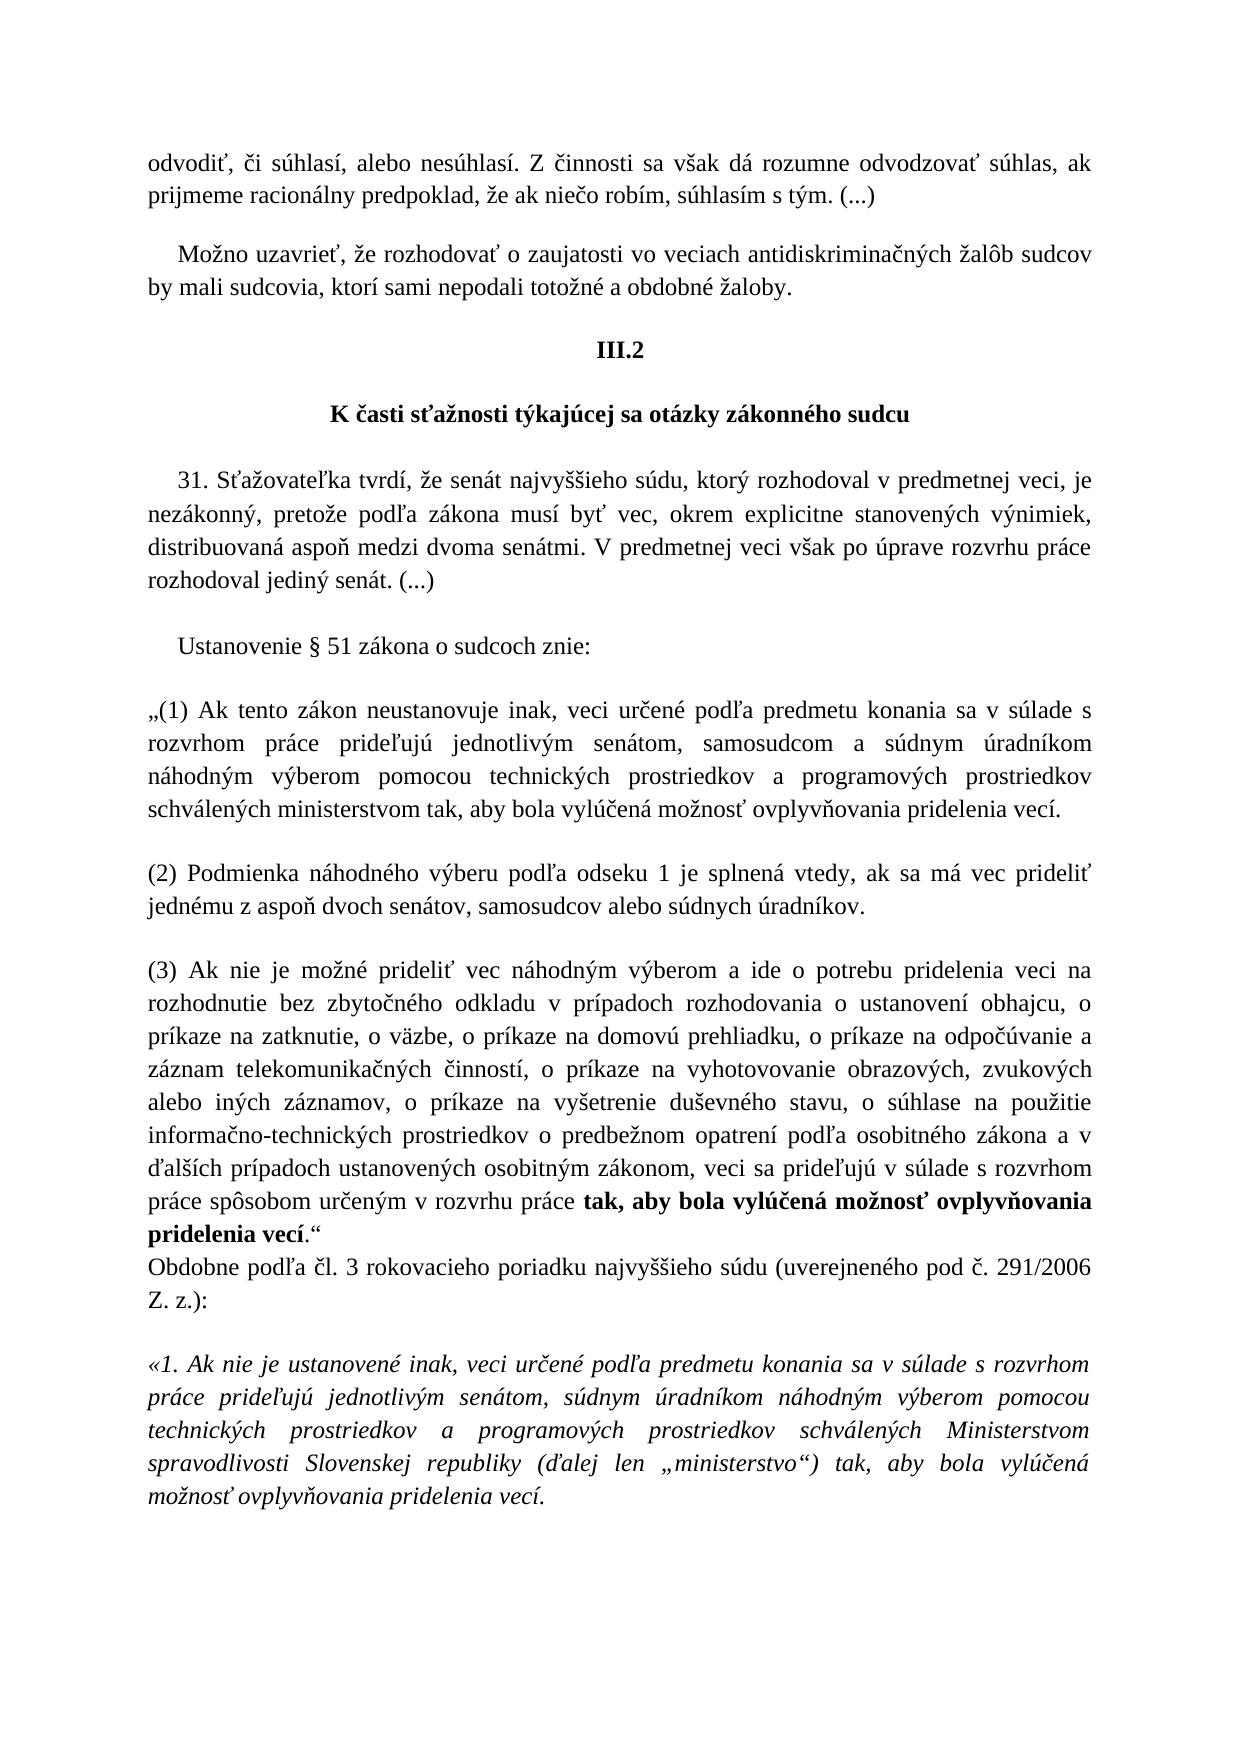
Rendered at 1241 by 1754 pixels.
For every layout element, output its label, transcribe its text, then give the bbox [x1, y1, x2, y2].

text Možno uzavrieť, že rozhodovať o zaujatosti vo veciach antidiskriminačných žalôb sudcov by mali sudcovia, ktorí sami nepodali totožné a obdobné žaloby. [148, 239, 1093, 300]
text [148, 148, 1093, 209]
text (3) Ak nie je možné prideliť vec náhodným výberom a ide o potrebu pridelenia veci na rozhodnutie bez zbytočného odkladu v prípadoch rozhodovania o ustanovení obhajcu, o príkaze na zatknutie, o väzbe, o príkaze na domovú prehliadku, o príkaze na odpočúvanie a záznam telekomunikačných činností, o príkaze na vyhotovovanie obrazových, zvukových alebo iných záznamov, o príkaze na vyšetrenie duševného stavu, o súhlase na použitie informačno-technických prostriedkov o predbežnom opatrení podľa osobitného zákona a v ďalších prípadoch ustanovených osobitným zákonom, veci sa prideľujú v súlade s rozvrhom práce spôsobom určeným v rozvrhu práce tak, aby bola vylúčená možnosť ovplyvňovania pridelenia vecí.“ [148, 955, 1093, 1248]
text III.2 [148, 336, 1093, 364]
text K časti sťažnosti týkajúcej sa otázky zákonného sudcu [148, 399, 1093, 428]
text „(1) Ak tento zákon neustanovuje inak, veci určené podľa predmetu konania sa v súlade s rozvrhom práce prideľujú jednotlivým senátom, samosudcom a súdnym úradníkom náhodným výberom pomocou technických prostriedkov a programových prostriedkov schválených ministerstvom tak, aby bola vylúčená možnosť ovplyvňovania pridelenia vecí. [148, 695, 1093, 822]
text Obdobne podľa čl. 3 rokovacieho poriadku najvyššieho súdu (uverejneného pod č. 291/2006 Z. z.): [148, 1252, 1093, 1314]
text Ustanovenie § 51 zákona o sudcoch znie: [148, 631, 1093, 659]
text (2) Podmienka náhodného výberu podľa odseku 1 je splnená vtedy, ak sa má vec prideliť jednému z aspoň dvoch senátov, samosudcov alebo súdnych úradníkov. [148, 858, 1093, 919]
text 31. Sťažovateľka tvrdí, že senát najvyššieho súdu, ktorý rozhodoval v predmetnej veci, je nezákonný, pretože podľa zákona musí byť vec, okrem explicitne stanovených výnimiek, distribuovaná aspoň medzi dvoma senátmi. V predmetnej veci však po úprave rozvrhu práce rozhodoval jediný senát. (...) [148, 466, 1093, 593]
text «1. Ak nie je ustanovené inak, veci určené podľa predmetu konania sa v súlade s rozvrhom práce prideľujú jednotlivým senátom, súdnym úradníkom náhodným výberom pomocou technických prostriedkov a programových prostriedkov schválených Ministerstvom spravodlivosti Slovenskej republiky (ďalej len „ministerstvo“) tak, aby bola vylúčená možnosť ovplyvňovania pridelenia vecí. [148, 1349, 1093, 1510]
